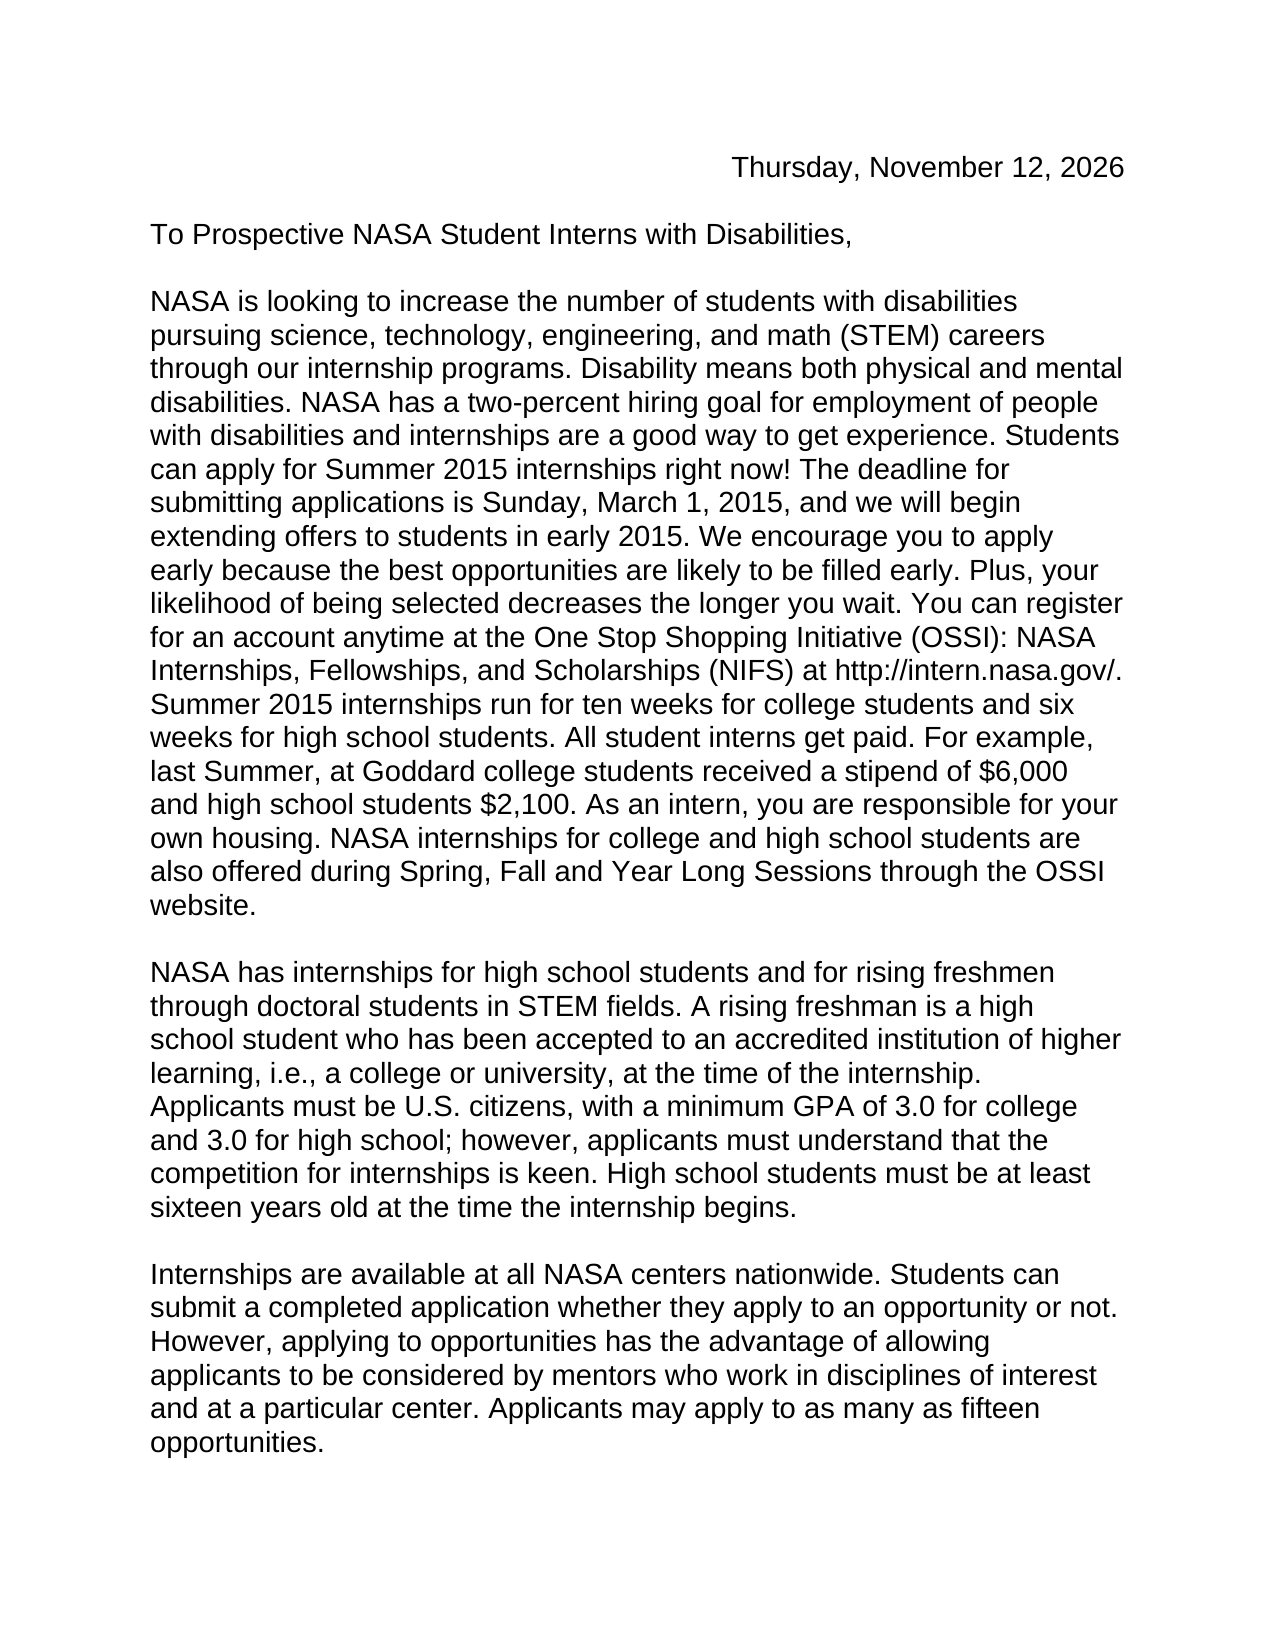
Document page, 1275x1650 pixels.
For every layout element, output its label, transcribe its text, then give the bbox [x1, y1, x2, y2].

text To Prospective NASA Student Interns with Disabilities, [150, 217, 1125, 251]
text Internships are available at all NASA centers nationwide. Students can submit a completed application whether they apply to an opportunity or not. However, applying to opportunities has the advantage of allowing applicants to be considered by mentors who work in disciplines of interest and at a particular center. Applicants may apply to as many as fifteen opportunities. [150, 1257, 1125, 1458]
text NASA is looking to increase the number of students with disabilities pursuing science, technology, engineering, and math (STEM) careers through our internship programs. Disability means both physical and mental disabilities. NASA has a two-percent hiring goal for employment of people with disabilities and internships are a good way to get experience. Students can apply for Summer 2015 internships right now! The deadline for submitting applications is Sunday, March 1, 2015, and we will begin extending offers to students in early 2015. We encourage you to apply early because the best opportunities are likely to be filled early. Plus, your likelihood of being selected decreases the longer you wait. You can register for an account anytime at the One Stop Shopping Initiative (OSSI): NASA Internships, Fellowships, and Scholarships (NIFS) at http://intern.nasa.gov/. Summer 2015 internships run for ten weeks for college students and six weeks for high school students. All student interns get paid. For example, last Summer, at Goddard college students received a stipend of $6,000 and high school students $2,100. As an intern, you are responsible for your own housing. NASA internships for college and high school students are also offered during Spring, Fall and Year Long Sessions through the OSSI website. [150, 284, 1125, 921]
text NASA has internships for high school students and for rising freshmen through doctoral students in STEM fields. A rising freshman is a high school student who has been accepted to an accredited institution of higher learning, i.e., a college or university, at the time of the internship. Applicants must be U.S. citizens, with a minimum GPA of 3.0 for college and 3.0 for high school; however, applicants must understand that the competition for internships is keen. High school students must be at least sixteen years old at the time the internship begins. [150, 955, 1125, 1223]
text Friday, December 26, 2014 [150, 150, 1125, 183]
